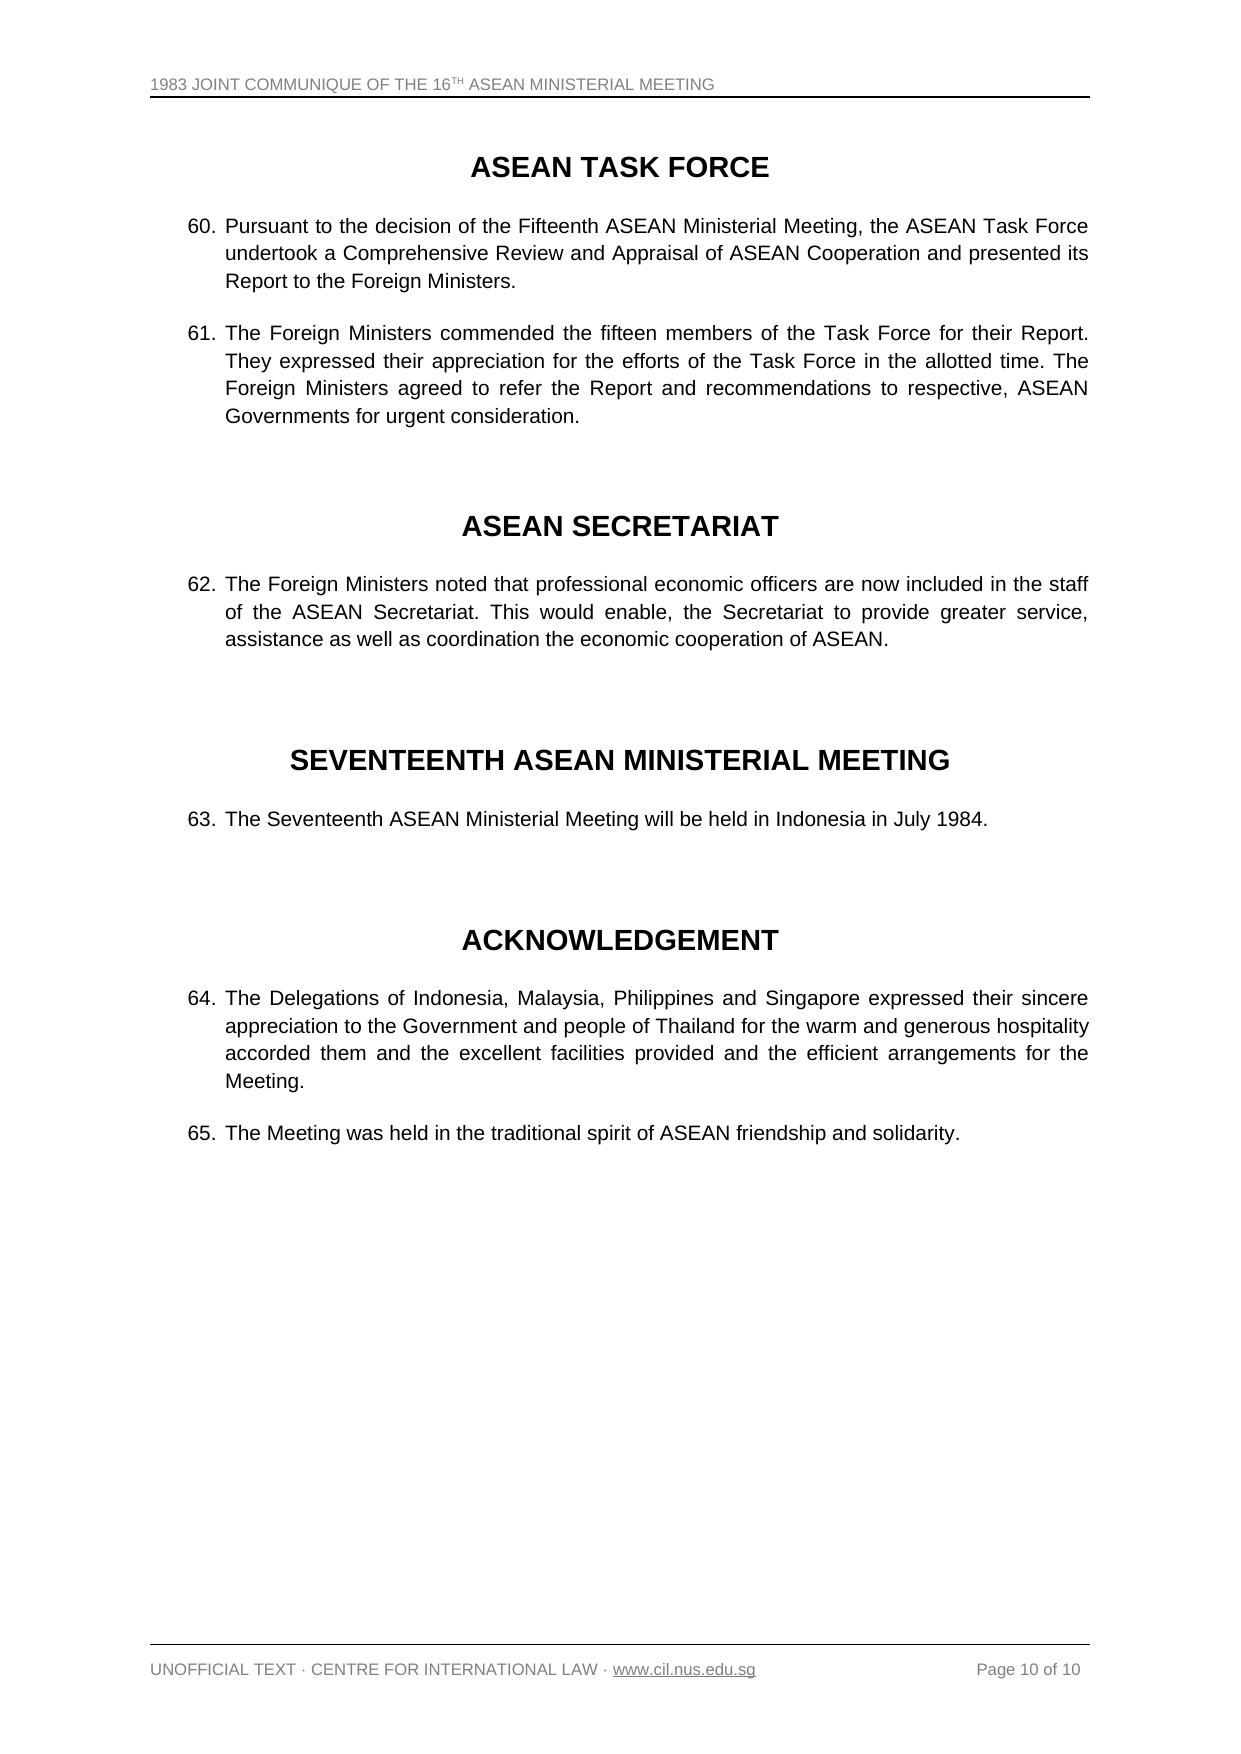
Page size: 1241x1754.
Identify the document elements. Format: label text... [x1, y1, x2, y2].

subtitle ASEAN Task Force [150, 150, 1090, 183]
subtitle Seventeenth ASEAN Ministerial Meeting [150, 743, 1090, 777]
subtitle Acknowledgement [150, 923, 1090, 956]
list The Delegations of Indonesia, Malaysia, Philippines and Singapore expressed their sincere appreciation to the Government and people of Thailand for the warm and generous hospitality accorded them and the excellent facilities provided and the efficient arrangements for the Meeting. [187, 986, 1090, 1093]
list The Foreign Ministers noted that professional economic officers are now included in the staff of the ASEAN Secretariat. This would enable, the Secretariat to provide greater service, assistance as well as coordination the economic cooperation of ASEAN. [187, 572, 1090, 651]
list Pursuant to the decision of the Fifteenth ASEAN Ministerial Meeting, the ASEAN Task Force undertook a Comprehensive Review and Appraisal of ASEAN Cooperation and presented its Report to the Foreign Ministers. [187, 213, 1090, 292]
subtitle ASEAN Secretariat [150, 508, 1090, 542]
list The Seventeenth ASEAN Ministerial Meeting will be held in Indonesia in July 1984. [187, 807, 1090, 831]
list The Meeting was held in the traditional spirit of ASEAN friendship and solidarity. [187, 1121, 1090, 1145]
list The Foreign Ministers commended the fifteen members of the Task Force for their Report. They expressed their appreciation for the efforts of the Task Force in the allotted time. The Foreign Ministers agreed to refer the Report and recommendations to respective, ASEAN Governments for urgent consideration. [187, 321, 1090, 427]
